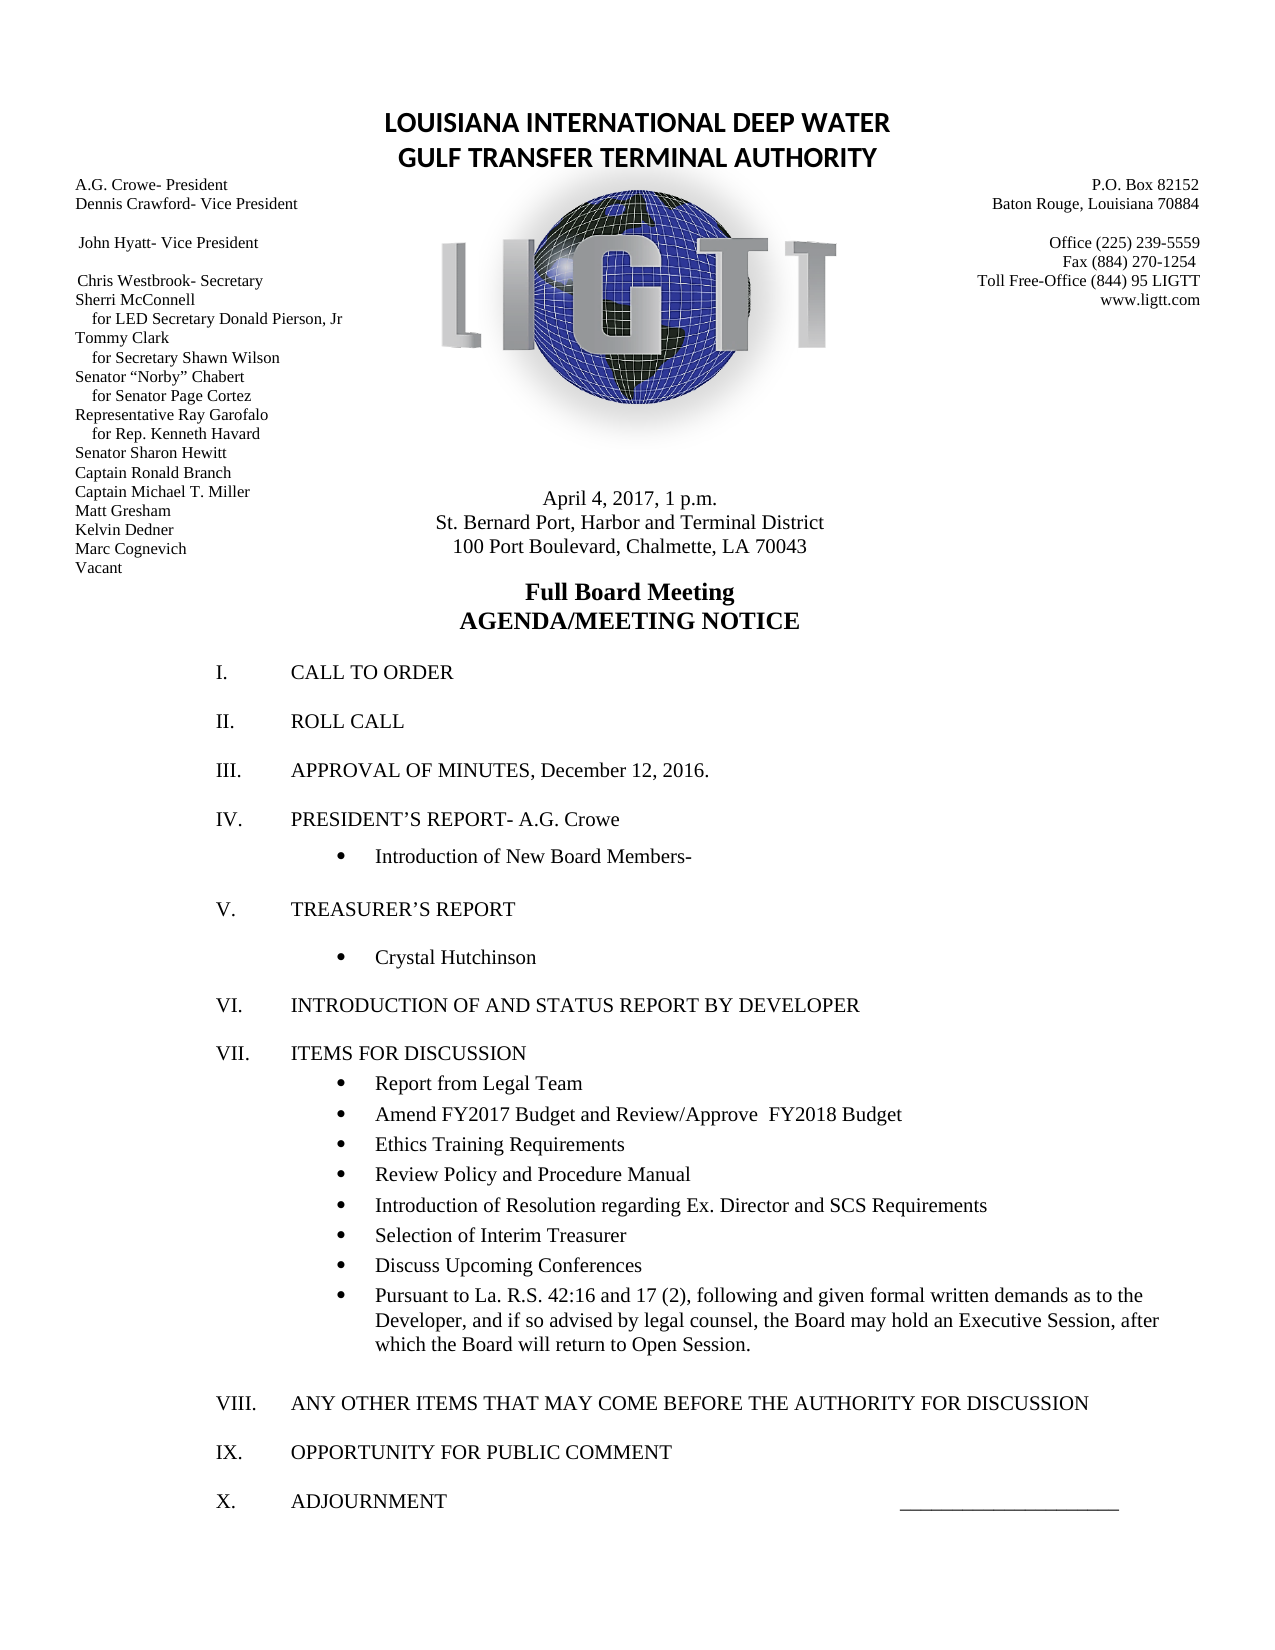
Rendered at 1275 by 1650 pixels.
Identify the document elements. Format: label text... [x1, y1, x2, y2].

text Senator Sharon Hewitt [75, 443, 1200, 462]
list Selection of Interim Treasurer [337, 1223, 1200, 1247]
text Captain Michael T. Miller [75, 482, 1200, 501]
text Marc Cognevich [75, 539, 1200, 558]
list Review Policy and Procedure Manual [337, 1162, 1200, 1186]
list ROLL CALL [216, 709, 1200, 733]
text Senator “Norby” Chabert [75, 367, 1200, 386]
text Dennis Crawford- Vice President Baton Rouge, Louisiana 70884 [75, 194, 1200, 232]
text for Senator Page Cortez [75, 386, 1200, 405]
list ITEMS FOR DISCUSSION [216, 1041, 1200, 1065]
list OPPORTUNITY FOR PUBLIC COMMENT [216, 1440, 1200, 1464]
list Pursuant to La. R.S. 42:16 and 17 (2), following and given formal written demands as to the Developer, and if so advised by legal counsel, the Board may hold an Executive Session, after which the Board will return to Open Session. [337, 1283, 1200, 1356]
list TREASURER’S REPORT [216, 897, 1200, 921]
text for Secretary Shawn Wilson [75, 347, 1200, 367]
list Amend FY2017 Budget and Review/Approve FY2018 Budget [337, 1102, 1200, 1126]
text A.G. Crowe- President P.O. Box 82152 [75, 175, 1200, 194]
text Captain Ronald Branch [75, 462, 1200, 482]
list ADJOURNMENT _____________________ [216, 1489, 1200, 1513]
text Sherri McConnell www.ligtt.com [75, 290, 1200, 309]
text Representative Ray Garofalo [75, 405, 1200, 424]
text GULF TRANSFER TERMINAL AUTHORITY [75, 139, 1200, 175]
text Vacant [75, 558, 1200, 577]
text Matt Gresham [75, 501, 1200, 520]
list Introduction of Resolution regarding Ex. Director and SCS Requirements [337, 1192, 1200, 1217]
list Report from Legal Team [337, 1071, 1200, 1095]
text Chris Westbrook- Secretary Toll Free-Office (844) 95 LIGTT [75, 271, 1200, 290]
text Kelvin Dedner [75, 520, 1200, 539]
list Crystal Hutchinson [337, 945, 1200, 969]
list Discuss Upcoming Conferences [337, 1253, 1200, 1277]
list INTRODUCTION OF AND STATUS REPORT BY DEVELOPER [216, 993, 1200, 1017]
list CALL TO ORDER [216, 660, 1200, 684]
text Fax (884) 270-1254 [75, 252, 1200, 271]
list Ethics Training Requirements [337, 1132, 1200, 1156]
text John Hyatt- Vice President Office (225) 239-5559 [75, 232, 1200, 252]
text LOUISIANA INTERNATIONAL DEEP WATER [75, 104, 1200, 139]
text for Rep. Kenneth Havard [75, 424, 1200, 443]
text Tommy Clark [75, 328, 1200, 347]
list PRESIDENT’S REPORT- A.G. Crowe [216, 807, 1200, 831]
text for LED Secretary Donald Pierson, Jr [75, 309, 1200, 328]
list APPROVAL OF MINUTES, December 12, 2016. [216, 758, 1200, 782]
list Introduction of New Board Members- [337, 844, 1200, 868]
list ANY OTHER ITEMS THAT MAY COME BEFORE THE AUTHORITY FOR DISCUSSION [216, 1391, 1200, 1415]
